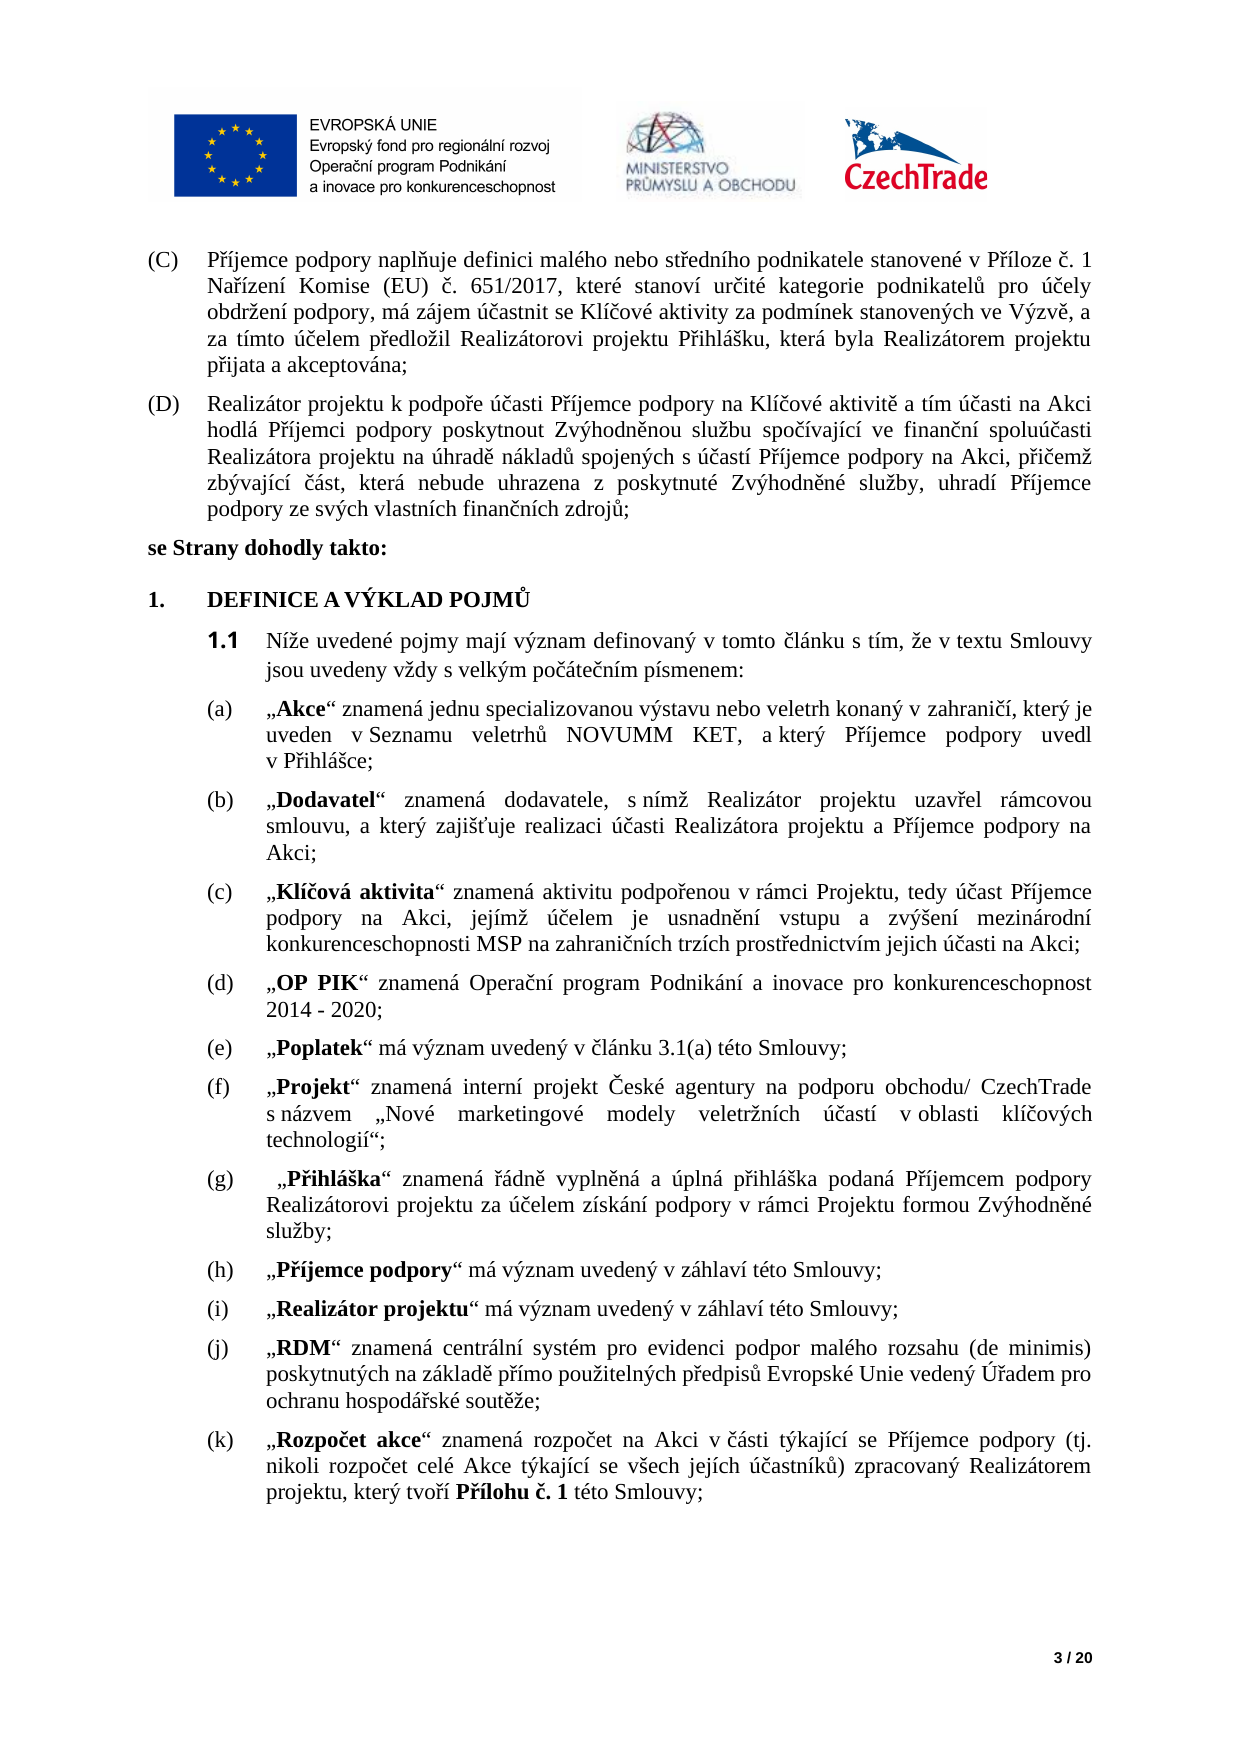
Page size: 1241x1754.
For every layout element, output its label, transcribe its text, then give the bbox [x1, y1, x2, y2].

text „Poplatek“ má význam uvedený v článku 3.1(a) této Smlouvy; [207, 1034, 1092, 1061]
text Níže uvedené pojmy mají význam definovaný v tomto článku s tím, že v textu Smlouvy jsou uvedeny vždy s velkým počátečním písmenem: [207, 624, 1092, 682]
text „Realizátor projektu“ má význam uvedený v záhlaví této Smlouvy; [207, 1295, 1092, 1322]
text „Příjemce podpory“ má význam uvedený v záhlaví této Smlouvy; [207, 1256, 1092, 1283]
text „Akce“ znamená jednu specializovanou výstavu nebo veletrh konaný v zahraničí, který je uveden v Seznamu veletrhů NOVUMM KET, a který Příjemce podpory uvedl v Přihlášce; [207, 694, 1092, 774]
list se Strany dohodly takto: [148, 534, 1092, 561]
subtitle Definice A VÝKLAD POJMŮ [148, 586, 1092, 612]
text „OP PIK“ znamená Operační program Podnikání a inovace pro konkurenceschopnost 2014 - 2020; [207, 969, 1092, 1022]
picture [845, 107, 988, 202]
text „Přihláška“ znamená řádně vyplněná a úplná přihláška podaná Příjemcem podpory Realizátorovi projektu za účelem získání podpory v rámci Projektu formou Zvýhodněné služby; [207, 1165, 1092, 1244]
text „Projekt“ znamená interní projekt České agentury na podporu obchodu/ CzechTrade s názvem „Nové marketingové modely veletržních účastí v oblasti klíčových technologií“; [207, 1073, 1092, 1152]
text „Dodavatel“ znamená dodavatele, s nímž Realizátor projektu uzavřel rámcovou smlouvu, a který zajišťuje realizaci účasti Realizátora projektu a Příjemce podpory na Akci; [207, 786, 1092, 865]
text „Rozpočet akce“ znamená rozpočet na Akci v části týkající se Příjemce podpory (tj. nikoli rozpočet celé Akce týkající se všech jejích účastníků) zpracovaný Realizátorem projektu, který tvoří Přílohu č. 1 této Smlouvy; [207, 1426, 1092, 1505]
picture [616, 101, 805, 202]
text Realizátor projektu k podpoře účasti Příjemce podpory na Klíčové aktivitě a tím účasti na Akci hodlá Příjemci podpory poskytnout Zvýhodněnou službu spočívající ve finanční spoluúčasti Realizátora projektu na úhradě nákladů spojených s účastí Příjemce podpory na Akci, přičemž zbývající část, která nebude uhrazena z poskytnuté Zvýhodněné služby, uhradí Příjemce podpory ze svých vlastních finančních zdrojů; [148, 390, 1092, 522]
text Příjemce podpory naplňuje definici malého nebo středního podnikatele stanovené v Příloze č. 1 Nařízení Komise (EU) č. 651/2017, které stanoví určité kategorie podnikatelů pro účely obdržení podpory, má zájem účastnit se Klíčové aktivity za podmínek stanovených ve Výzvě, a za tímto účelem předložil Realizátorovi projektu Přihlášku, která byla Realizátorem projektu přijata a akceptována; [148, 246, 1092, 377]
text „RDM“ znamená centrální systém pro evidenci podpor malého rozsahu (de minimis) poskytnutých na základě přímo použitelných předpisů Evropské Unie vedený Úřadem pro ochranu hospodářské soutěže; [207, 1334, 1092, 1413]
picture [147, 87, 583, 202]
text „Klíčová aktivita“ znamená aktivitu podpořenou v rámci Projektu, tedy účast Příjemce podpory na Akci, jejímž účelem je usnadnění vstupu a zvýšení mezinárodní konkurenceschopnosti MSP na zahraničních trzích prostřednictvím jejich účasti na Akci; [207, 878, 1092, 957]
